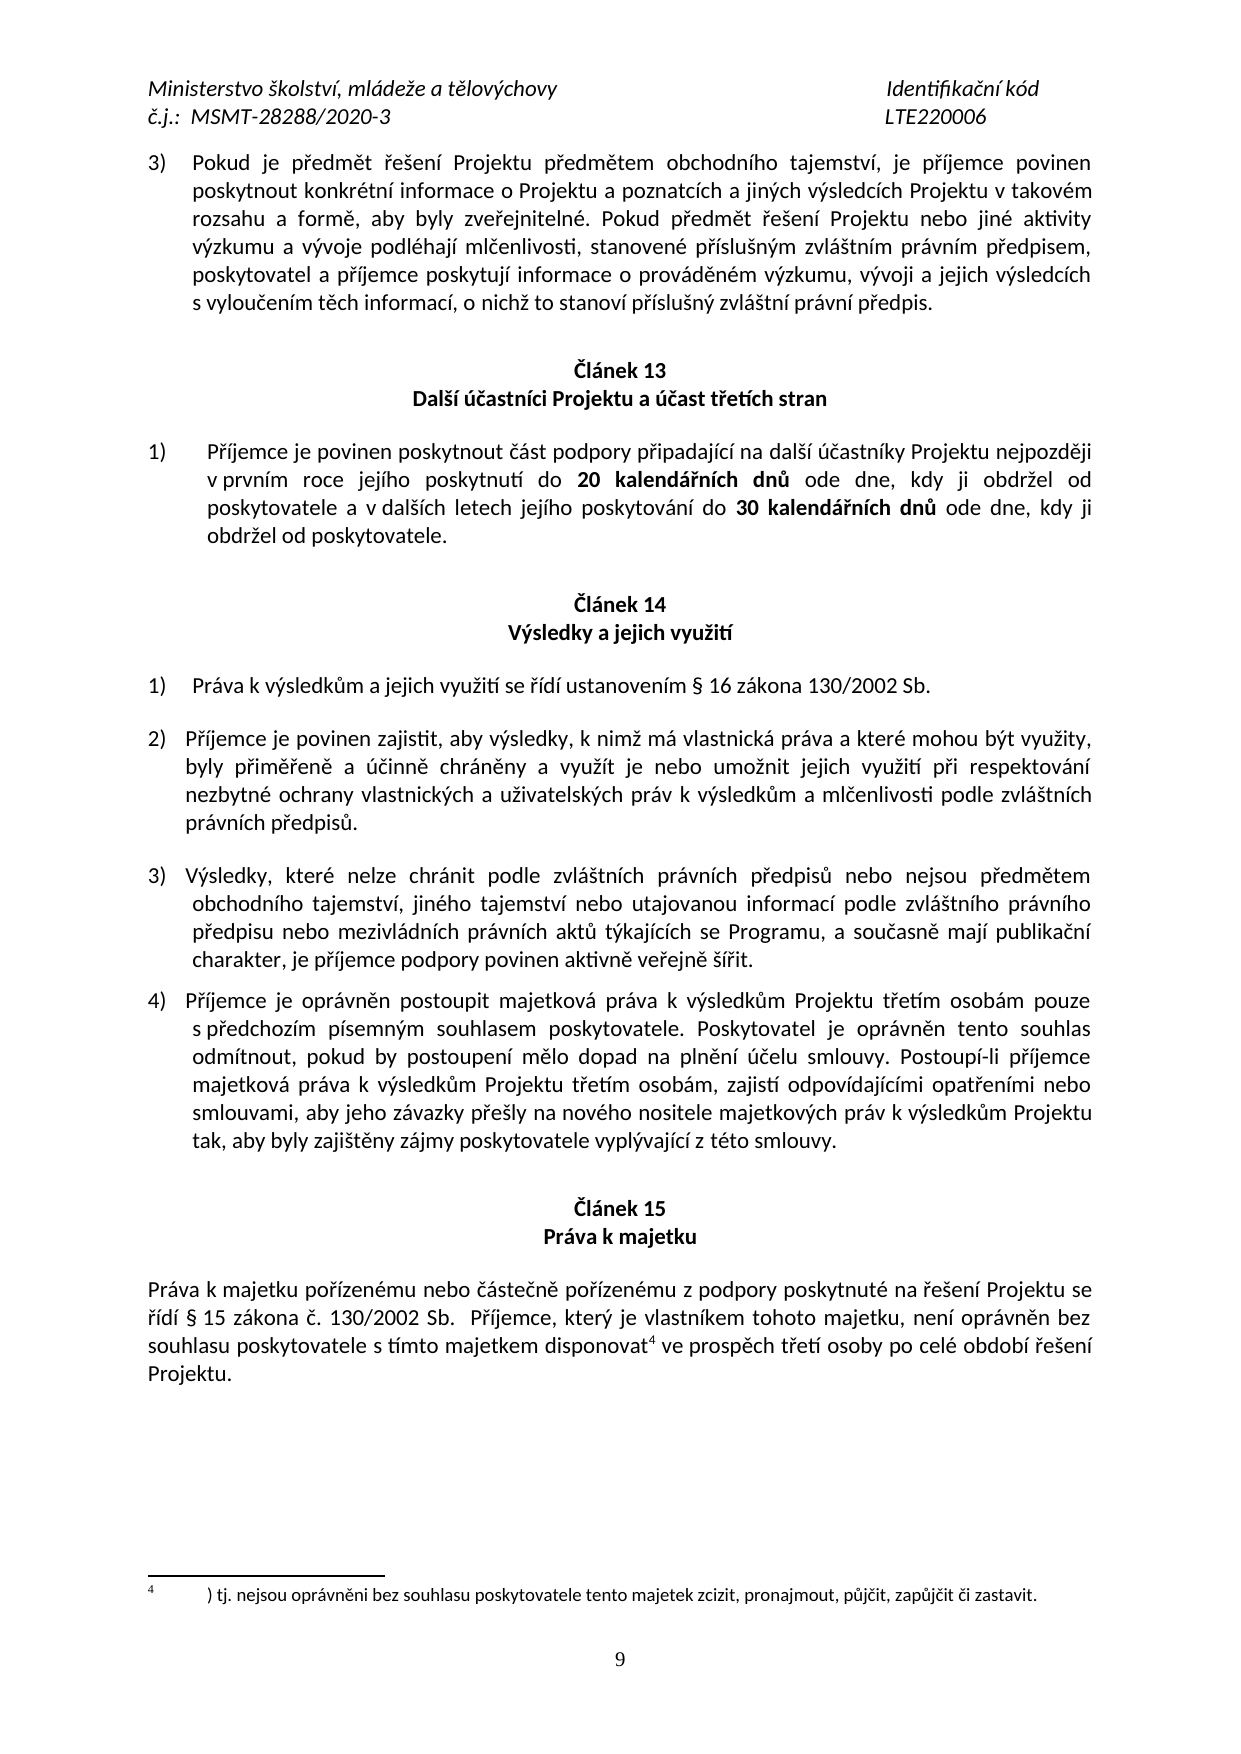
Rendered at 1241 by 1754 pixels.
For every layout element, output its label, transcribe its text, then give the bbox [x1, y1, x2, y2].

list Příjemce je oprávněn postoupit majetková práva k výsledkům Projektu třetím osobám pouze s předchozím písemným souhlasem poskytovatele. Poskytovatel je oprávněn tento souhlas odmítnout, pokud by postoupení mělo dopad na plnění účelu smlouvy. Postoupí-li příjemce majetková práva k výsledkům Projektu třetím osobám, zajistí odpovídajícími opatřeními nebo smlouvami, aby jeho závazky přešly na nového nositele majetkových práv k výsledkům Projektu tak, aby byly zajištěny zájmy poskytovatele vyplývající z této smlouvy. [148, 986, 1092, 1154]
list Příjemce je povinen poskytnout část podpory připadající na další účastníky Projektu nejpozději v prvním roce jejího poskytnutí do 20 kalendářních dnů ode dne, kdy ji obdržel od poskytovatele a v dalších letech jejího poskytování do 30 kalendářních dnů ode dne, kdy ji obdržel od poskytovatele. [148, 437, 1092, 549]
list Práva k výsledkům a jejich využití se řídí ustanovením § 16 zákona 130/2002 Sb. [148, 671, 1092, 699]
text Článek 14 [148, 590, 1092, 618]
list Příjemce je povinen zajistit, aby výsledky, k nimž má vlastnická práva a které mohou být využity, byly přiměřeně a účinně chráněny a využít je nebo umožnit jejich využití při respektování nezbytné ochrany vlastnických a uživatelských práv k výsledkům a mlčenlivosti podle zvláštních právních předpisů. [148, 724, 1092, 836]
text Výsledky a jejich využití [148, 618, 1092, 646]
text Práva k majetku [148, 1222, 1092, 1250]
text Práva k majetku pořízenému nebo částečně pořízenému z podpory poskytnuté na řešení Projektu se řídí § 15 zákona č. 130/2002 Sb. Příjemce, který je vlastníkem tohoto majetku, není oprávněn bez souhlasu poskytovatele s tímto majetkem disponovat ve prospěch třetí osoby po celé období řešení Projektu. [148, 1275, 1092, 1387]
text Další účastníci Projektu a účast třetích stran [148, 384, 1092, 412]
text Článek 13 [148, 356, 1092, 384]
text Článek 15 [148, 1194, 1092, 1222]
list Výsledky, které nelze chránit podle zvláštních právních předpisů nebo nejsou předmětem obchodního tajemství, jiného tajemství nebo utajovanou informací podle zvláštního právního předpisu nebo mezivládních právních aktů týkajících se Programu, a současně mají publikační charakter, je příjemce podpory povinen aktivně veřejně šířit. [148, 861, 1092, 973]
list Pokud je předmět řešení Projektu předmětem obchodního tajemství, je příjemce povinen poskytnout konkrétní informace o Projektu a poznatcích a jiných výsledcích Projektu v takovém rozsahu a formě, aby byly zveřejnitelné. Pokud předmět řešení Projektu nebo jiné aktivity výzkumu a vývoje podléhají mlčenlivosti, stanovené příslušným zvláštním právním předpisem, poskytovatel a příjemce poskytují informace o prováděném výzkumu, vývoji a jejich výsledcích s vyloučením těch informací, o nichž to stanoví příslušný zvláštní právní předpis. [148, 148, 1092, 316]
